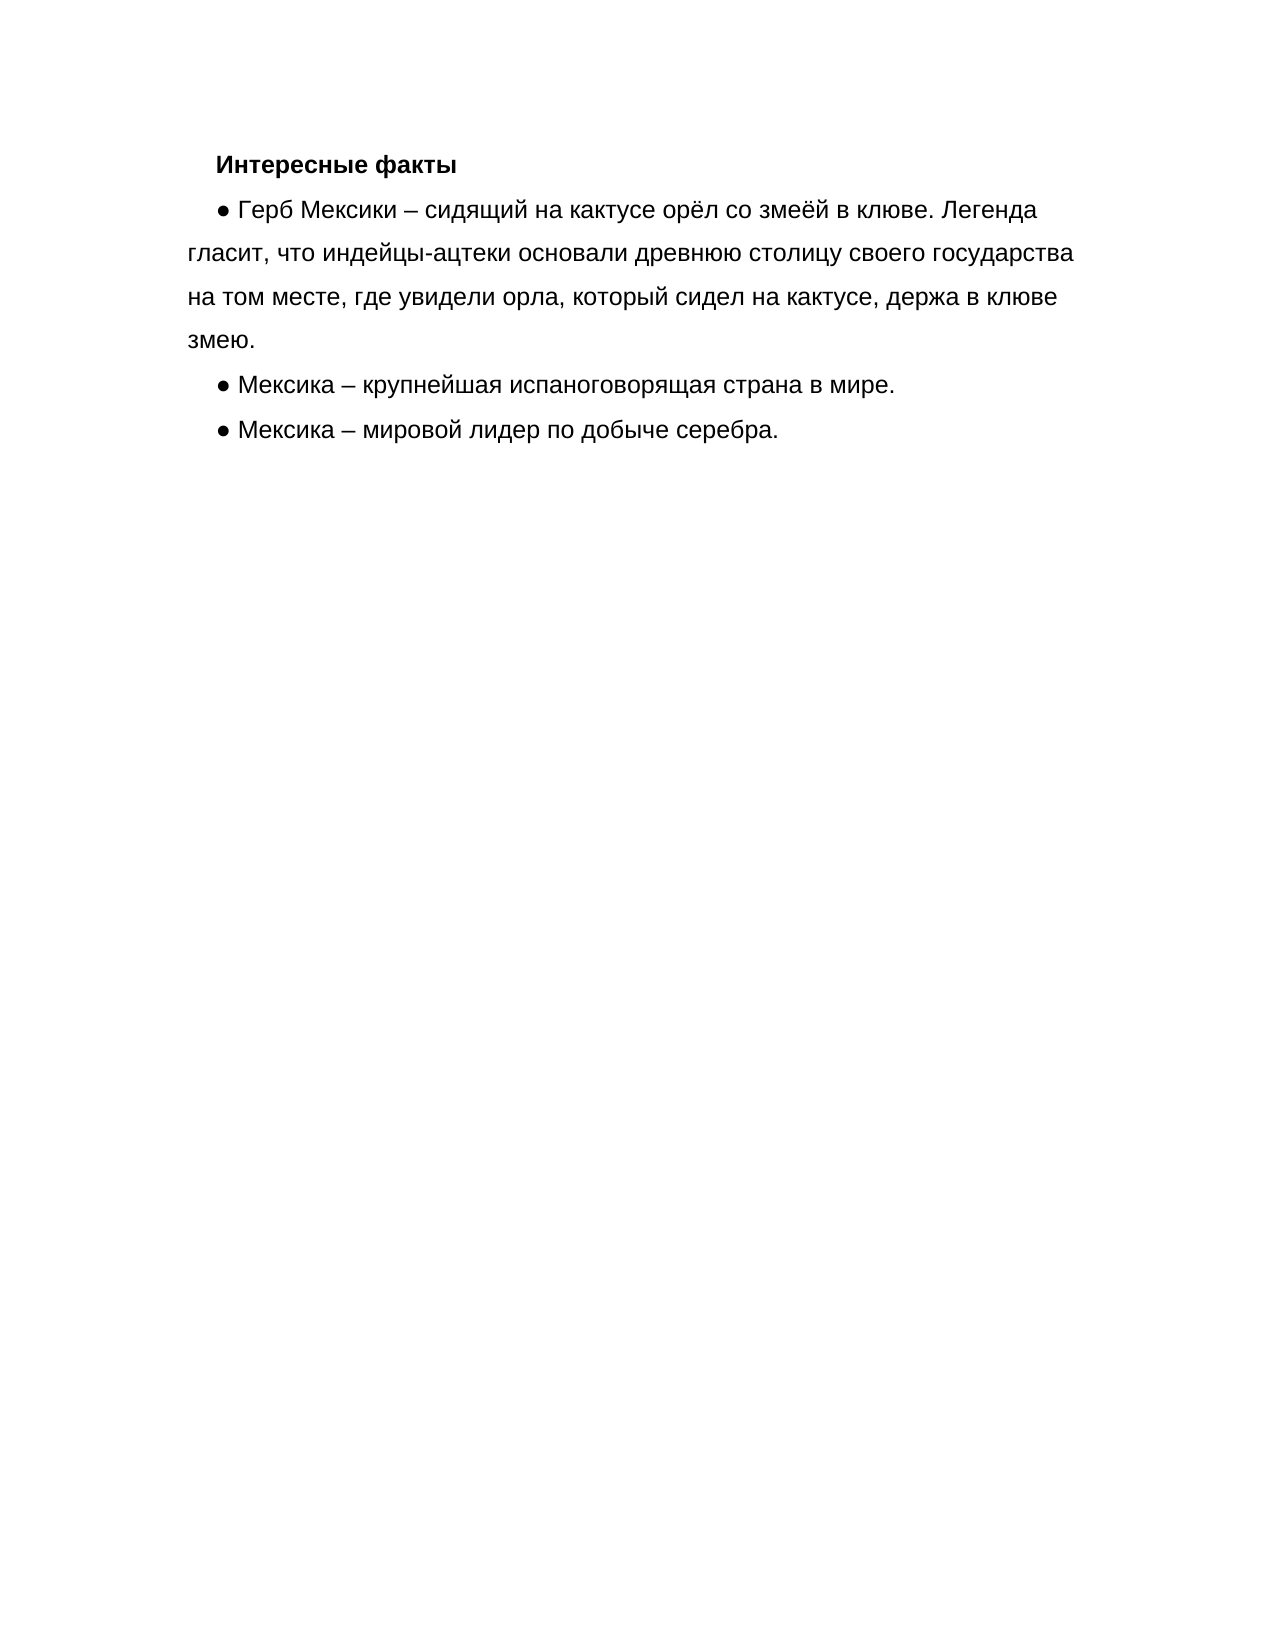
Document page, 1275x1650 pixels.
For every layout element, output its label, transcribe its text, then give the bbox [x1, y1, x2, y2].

text ● Мексика – крупнейшая испаноговорящая страна в мире. [187, 370, 1087, 398]
text ● Мексика – мировой лидер по добыче серебра. [187, 415, 1087, 444]
text Интересные факты [187, 150, 1087, 179]
text ● Герб Мексики – сидящий на кактусе орёл со змеёй в клюве. Легенда гласит, что индейцы-ацтеки основали древнюю столицу своего государства на том месте, где увидели орла, который сидел на кактусе, держа в клюве змею. [187, 195, 1087, 353]
